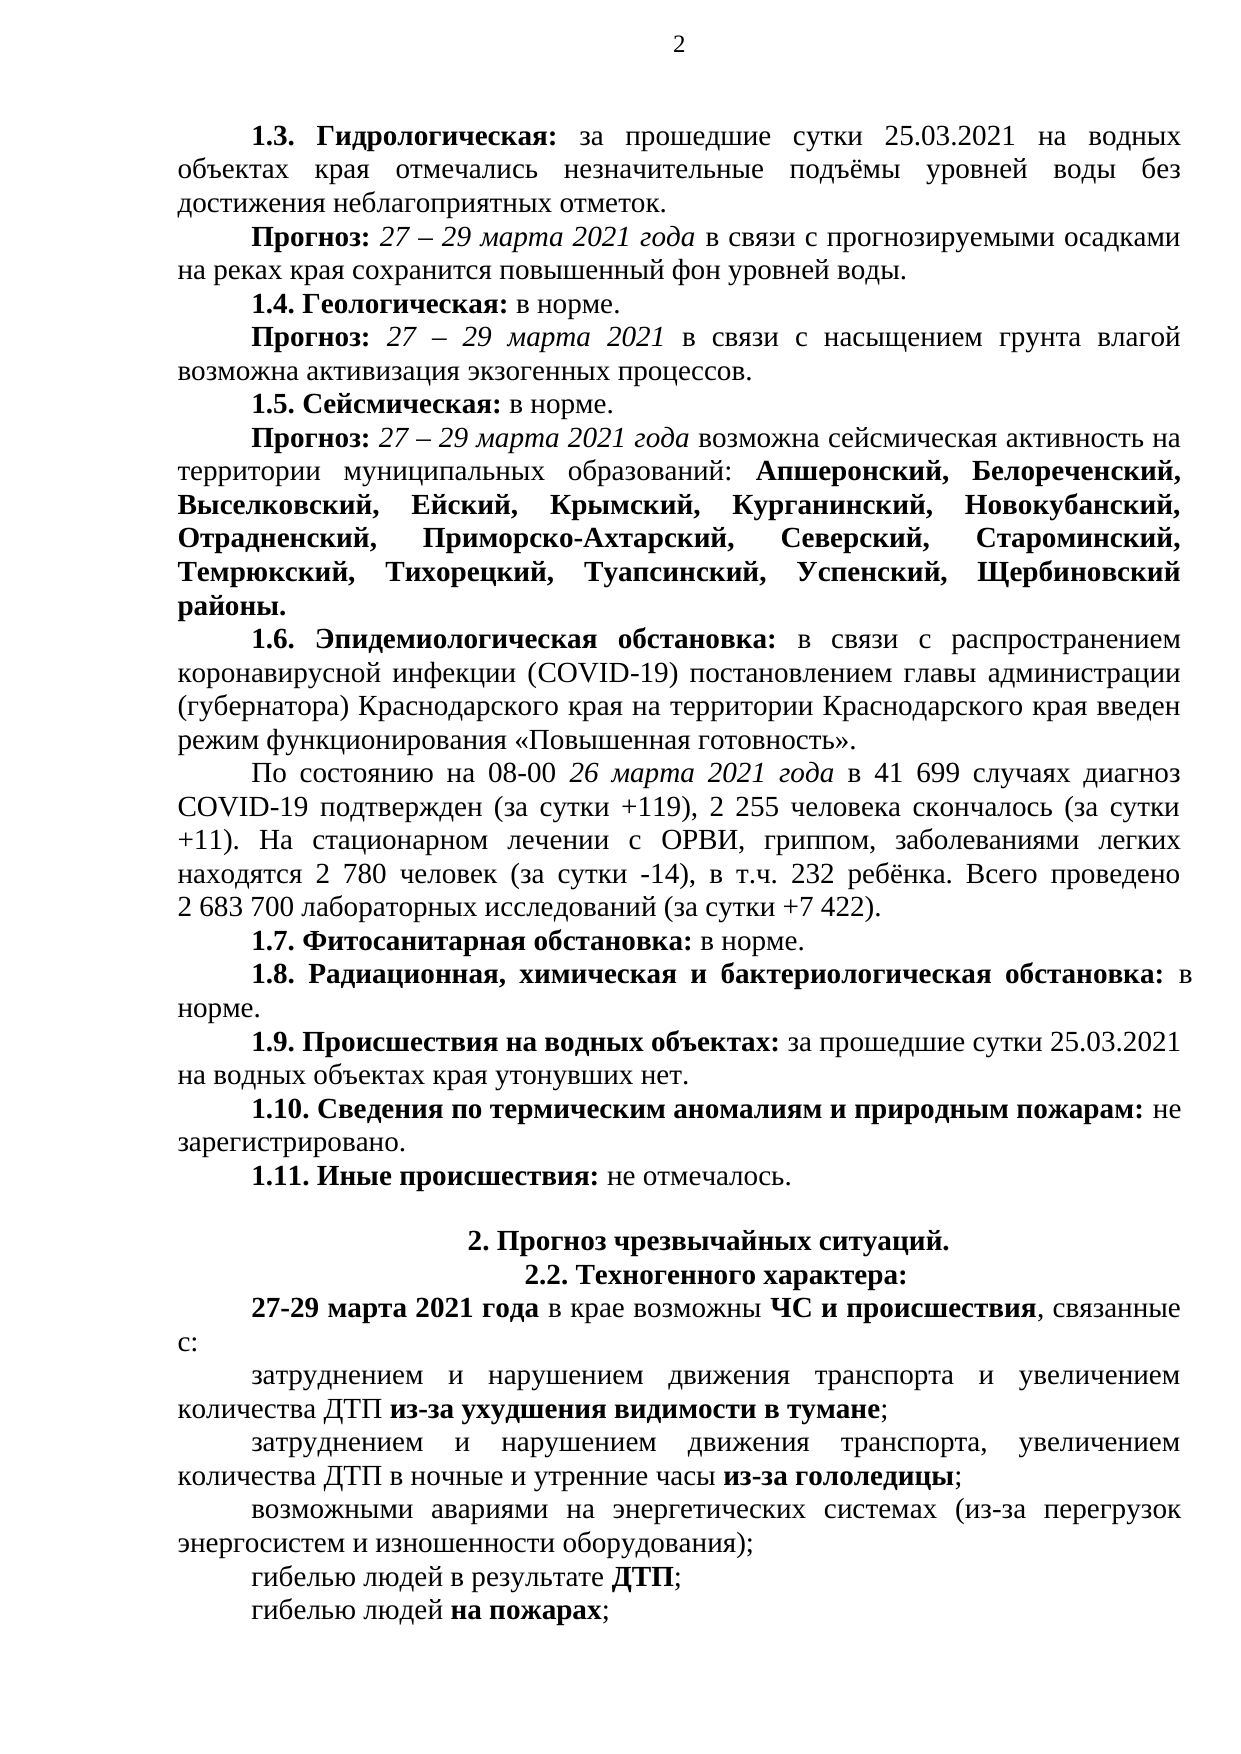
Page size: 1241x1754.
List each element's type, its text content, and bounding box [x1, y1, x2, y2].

text затруднением и нарушением движения транспорта и увеличением количества ДТП из-за ухудшения видимости в тумане; [177, 1357, 1181, 1424]
text Прогноз: 27 – 29 марта 2021 года в связи с прогнозируемыми осадками на реках края сохранится повышенный фон уровней воды. [177, 219, 1181, 286]
text 1.3. Гидрологическая: за прошедшие сутки 25.03.2021 на водных объектах края отмечались незначительные подъёмы уровней воды без достижения неблагоприятных отметок. [177, 118, 1181, 219]
text Прогноз: 27 – 29 марта 2021 года возможна сейсмическая активность на территории муниципальных образований: Апшеронский, Белореченский, Выселковский, Ейский, Крымский, Курганинский, Новокубанский, Отрадненский, Приморско-Ахтарский, Северский, Староминский, Темрюкский, Тихорецкий, Туапсинский, Успенский, Щербиновский районы. [177, 420, 1181, 621]
text затруднением и нарушением движения транспорта, увеличением количества ДТП в ночные и утренние часы из-за гололедицы; [177, 1424, 1181, 1492]
text 1.5. Сейсмическая: в норме. [177, 386, 1181, 420]
text гибелью людей в результате ДТП; [177, 1559, 1181, 1592]
text 1.11. Иные происшествия: не отмечалось. [177, 1158, 1181, 1191]
text 1.7. Фитосанитарная обстановка: в норме. [177, 923, 1181, 957]
text 1.10. Сведения по термическим аномалиям и природным пожарам: не зарегистрировано. [177, 1091, 1181, 1158]
text 1.8. Радиационная, химическая и бактериологическая обстановка: в норме. [177, 957, 1193, 1024]
text 1.4. Геологическая: в норме. [177, 286, 1181, 319]
text 2. Прогноз чрезвычайных ситуаций. [177, 1225, 1181, 1257]
text 1.6. Эпидемиологическая обстановка: в связи с распространением коронавирусной инфекции (COVID-19) постановлением главы администрации (губернатора) Краснодарского края на территории Краснодарского края введен режим функционирования «Повышенная готовность». [177, 621, 1181, 755]
text Прогноз: 27 – 29 марта 2021 в связи с насыщением грунта влагой возможна активизация экзогенных процессов. [177, 319, 1181, 386]
text 1.9. Происшествия на водных объектах: за прошедшие сутки 25.03.2021 на водных объектах края утонувших нет. [177, 1024, 1181, 1091]
text гибелью людей на пожарах; [177, 1592, 1181, 1626]
text По состоянию на 08-00 26 марта 2021 года в 41 699 случаях диагноз COVID-19 подтвержден (за сутки +119), 2 255 человека скончалось (за сутки +11). На стационарном лечении с ОРВИ, гриппом, заболеваниями легких находятся 2 780 человек (за сутки -14), в т.ч. 232 ребёнка. Всего проведено 2 683 700 лабораторных исследований (за сутки +7 422). [177, 755, 1181, 923]
text 2.2. Техногенного характера: [177, 1257, 1181, 1290]
text возможными авариями на энергетических системах (из-за перегрузок энергосистем и изношенности оборудования); [177, 1492, 1181, 1559]
text 27-29 марта 2021 года в крае возможны ЧС и происшествия, связанные с: [177, 1290, 1181, 1357]
